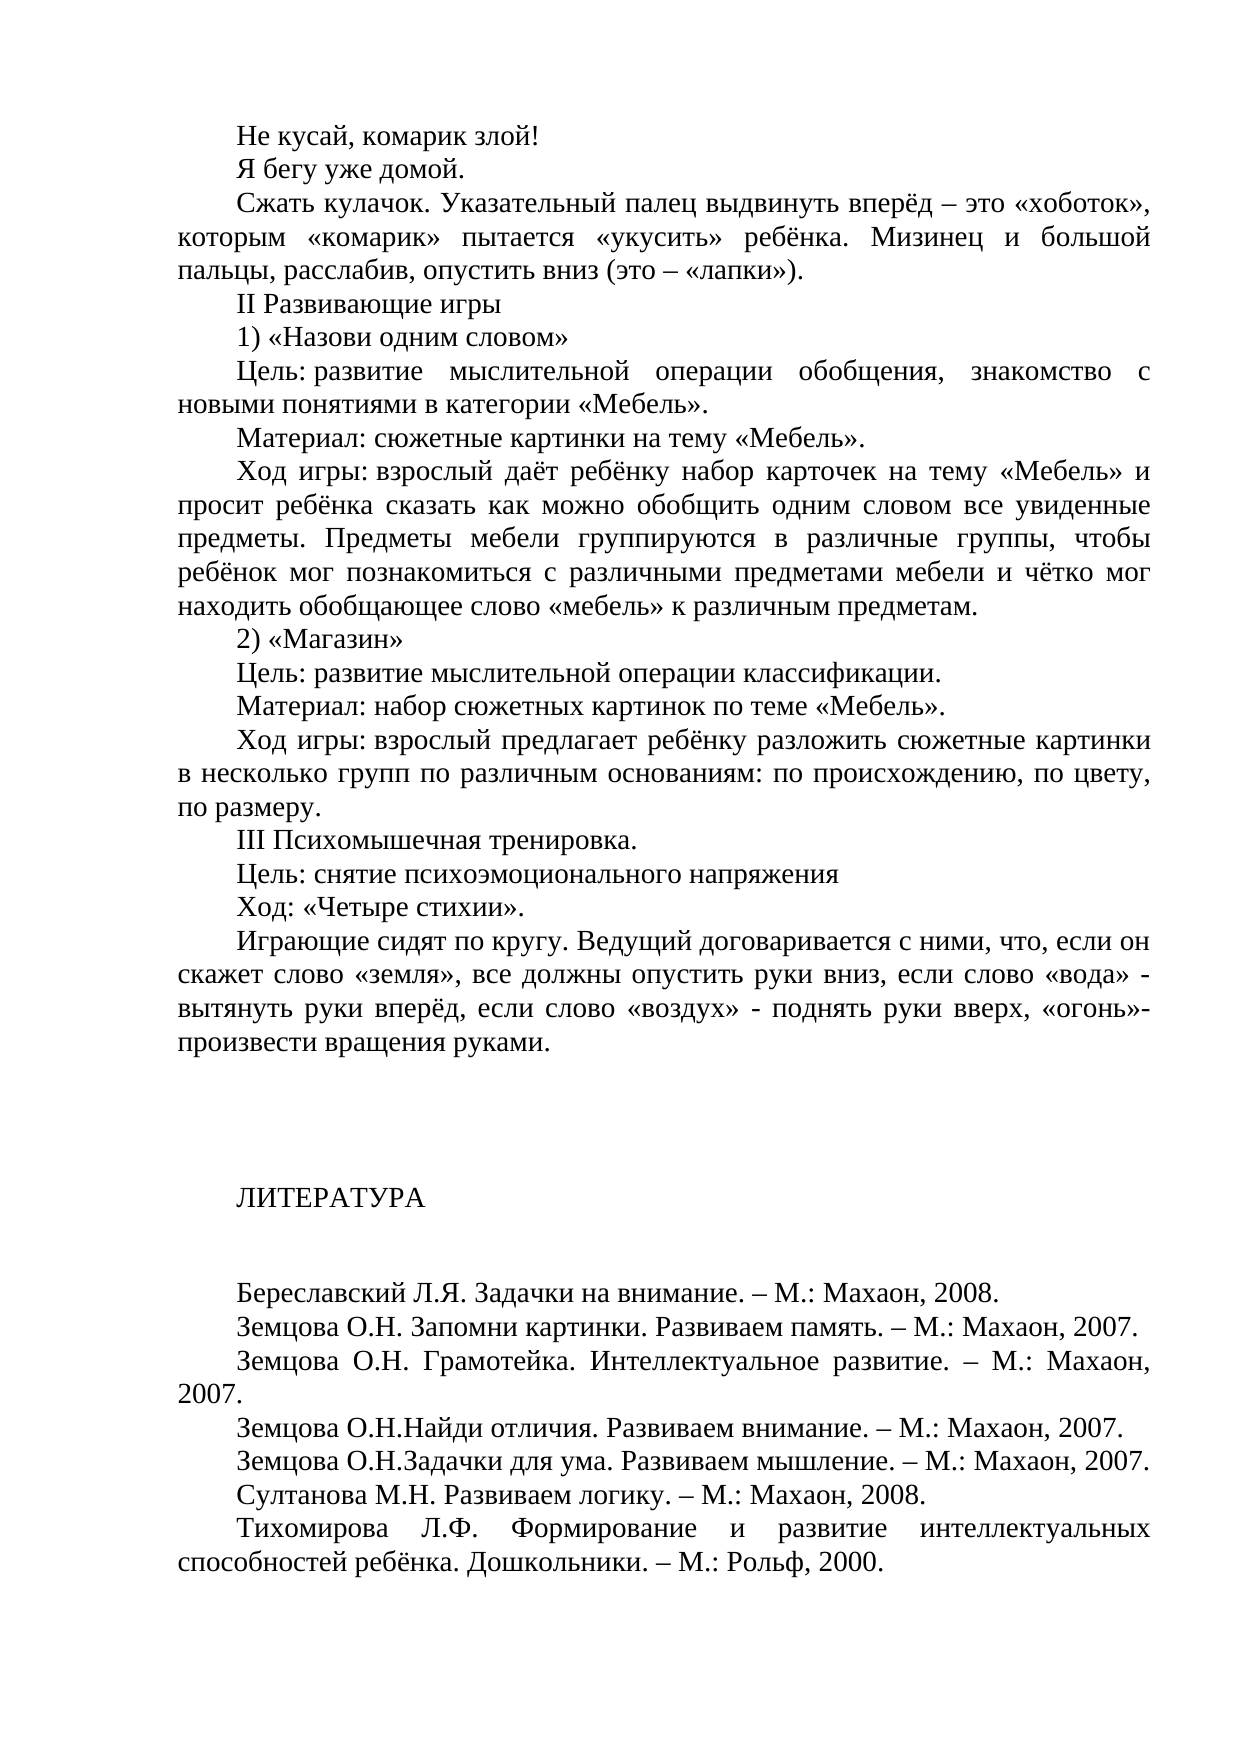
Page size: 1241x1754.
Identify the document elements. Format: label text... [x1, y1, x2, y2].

text II Развивающие игры [177, 286, 1152, 319]
text Земцова О.Н. Запомни картинки. Развиваем память. – М.: Махаон, 2007. [177, 1309, 1152, 1343]
text Материал: набор сюжетных картинок по теме «Мебель». [177, 688, 1152, 722]
text Материал: сюжетные картинки на тему «Мебель». [177, 420, 1152, 453]
text ЛИТЕРАТУРА [177, 1180, 1152, 1214]
text 1) «Назови одним словом» [177, 319, 1152, 353]
text Ход игры: взрослый предлагает ребёнку разложить сюжетные картинки в несколько групп по различным основаниям: по происхождению, по цвету, по размеру. [177, 722, 1152, 822]
text Ход игры: взрослый даёт ребёнку набор карточек на тему «Мебель» и просит ребёнка сказать как можно обобщить одним словом все увиденные предметы. Предметы мебели группируются в различные группы, чтобы ребёнок мог познакомиться с различными предметами мебели и чётко мог находить обобщающее слово «мебель» к различным предметам. [177, 453, 1152, 621]
text Не кусай, комарик злой! [177, 118, 1152, 152]
text Земцова О.Н.Найди отличия. Развиваем внимание. – М.: Махаон, 2007. [177, 1410, 1152, 1443]
text Береславский Л.Я. Задачки на внимание. – М.: Махаон, 2008. [177, 1276, 1152, 1309]
text Играющие сидят по кругу. Ведущий договаривается с ними, что, если он скажет слово «земля», все должны опустить руки вниз, если слово «вода» - вытянуть руки вперёд, если слово «воздух» - поднять руки вверх, «огонь»- произвести вращения руками. [177, 923, 1152, 1057]
text Цель: снятие психоэмоционального напряжения [177, 856, 1152, 889]
text 2) «Магазин» [177, 621, 1152, 655]
text III Психомышечная тренировка. [177, 822, 1152, 856]
text Цель: развитие мыслительной операции обобщения, знакомство с новыми понятиями в категории «Мебель». [177, 353, 1152, 420]
text Ход: «Четыре стихии». [177, 889, 1152, 923]
text Я бегу уже домой. [177, 152, 1152, 185]
text Земцова О.Н.Задачки для ума. Развиваем мышление. – М.: Махаон, 2007. [177, 1443, 1152, 1477]
text Земцова О.Н. Грамотейка. Интеллектуальное развитие. – М.: Махаон, 2007. [177, 1343, 1152, 1410]
text Цель: развитие мыслительной операции классификации. [177, 655, 1152, 688]
text Тихомирова Л.Ф. Формирование и развитие интеллектуальных способностей ребёнка. Дошкольники. – М.: Рольф, 2000. [177, 1510, 1152, 1577]
text Султанова М.Н. Развиваем логику. – М.: Махаон, 2008. [177, 1477, 1152, 1510]
text Сжать кулачок. Указательный палец выдвинуть вперёд – это «хоботок», которым «комарик» пытается «укусить» ребёнка. Мизинец и большой пальцы, расслабив, опустить вниз (это – «лапки»). [177, 185, 1152, 286]
